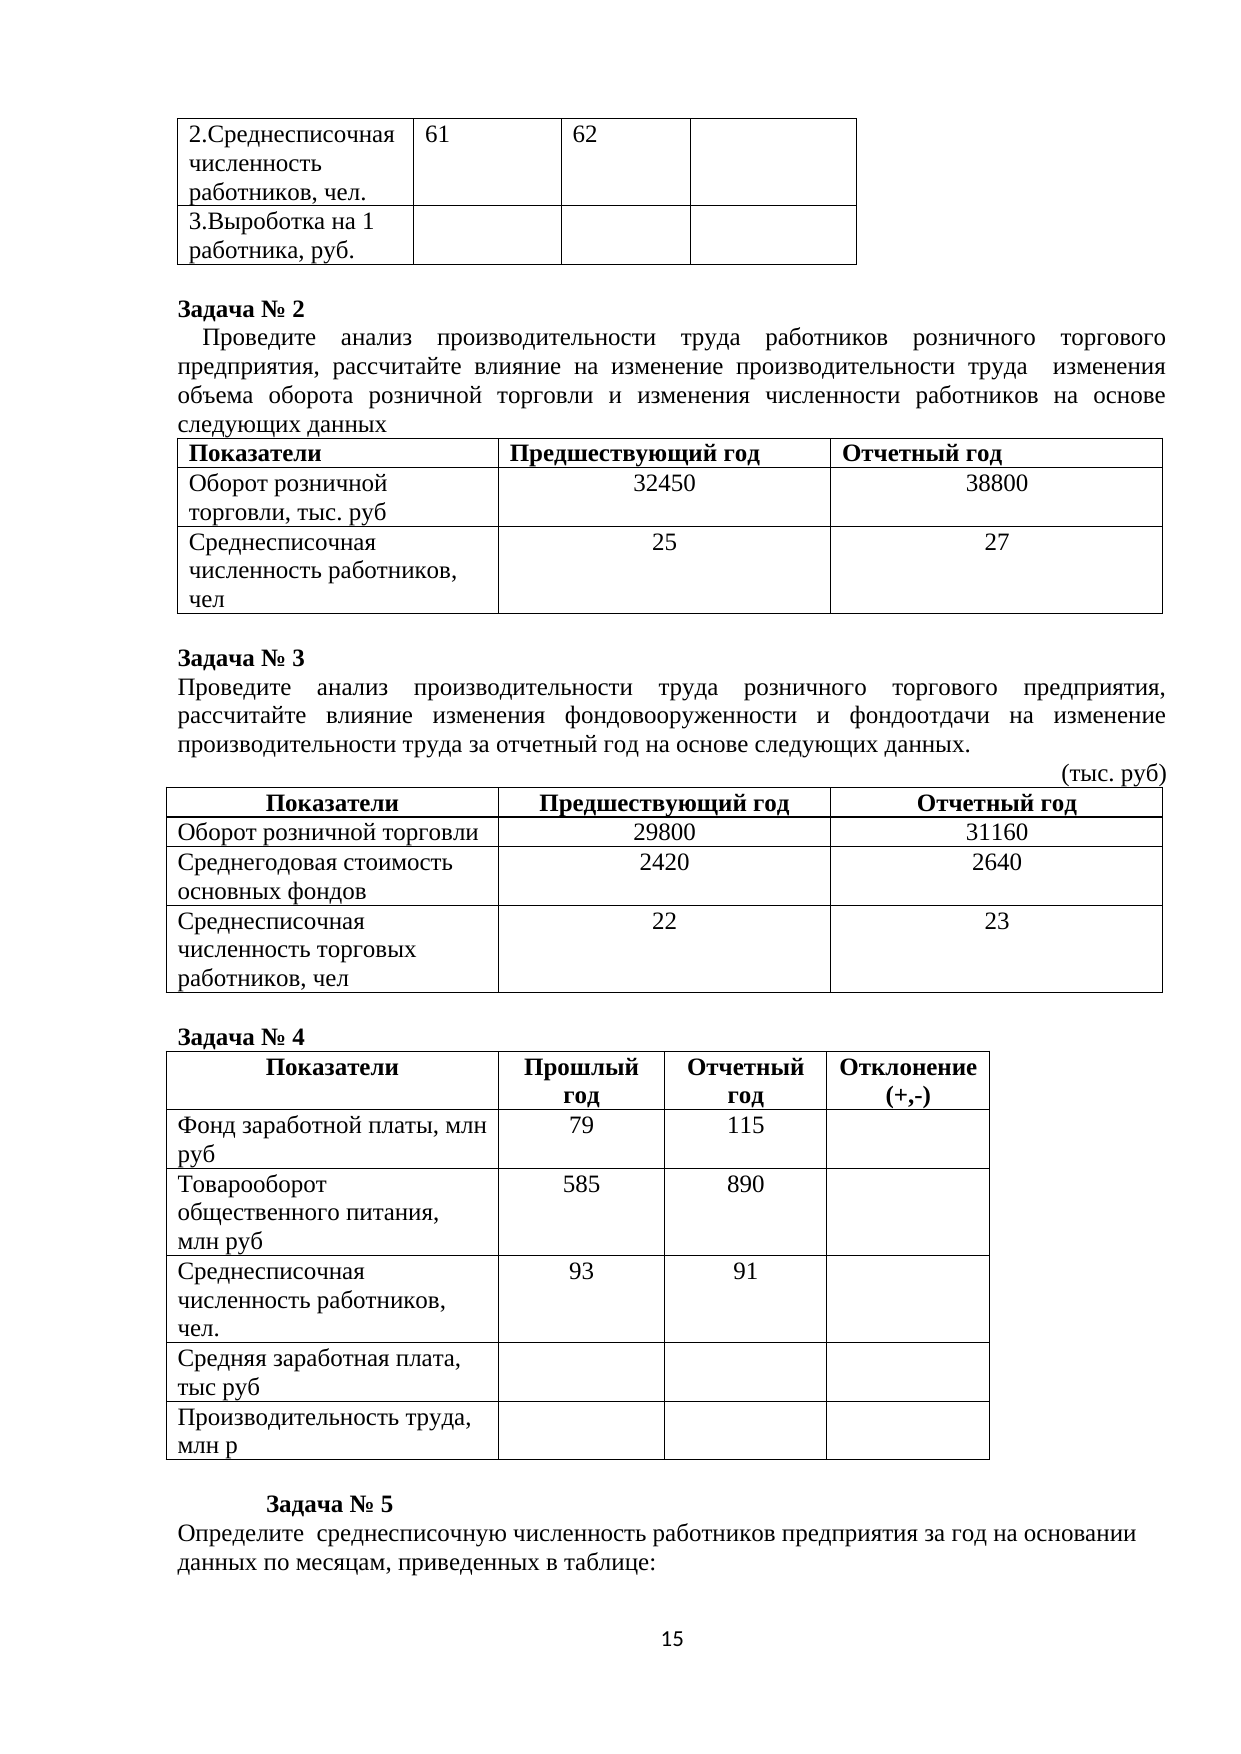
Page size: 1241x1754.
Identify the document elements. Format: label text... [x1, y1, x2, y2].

table_cell Среднесписочная численность торговых работников, чел [167, 906, 498, 992]
table_cell 2.Среднесписочная численность работников, чел. [178, 119, 413, 205]
table_cell Среднегодовая стоимость основных фондов [167, 847, 498, 905]
table_cell [665, 1343, 826, 1401]
table_cell 38800 [831, 468, 1162, 526]
table_cell Оборот розничной торговли, тыс. руб [178, 468, 498, 526]
table_cell [665, 1402, 826, 1459]
table_cell [827, 1402, 989, 1459]
table_cell [562, 206, 690, 264]
table_cell Среднесписочная численность работников, чел [178, 527, 498, 613]
text (тыс. руб) [177, 758, 1167, 787]
text Проведите анализ производительности труда работников розничного торгового предприятия, рассчитайте влияние на изменение производительности труда изменения объема оборота розничной торговли и изменения численности работников на основе следующих данных [177, 322, 1167, 437]
table_cell [499, 1343, 664, 1401]
table_cell [691, 119, 856, 205]
text Задача № 3 [177, 643, 1167, 672]
table_cell 2640 [831, 847, 1162, 905]
table_cell Производительность труда, млн р [167, 1402, 498, 1459]
table_cell 890 [665, 1169, 826, 1255]
table_header Отчетный год [831, 788, 1162, 816]
table_cell [499, 1402, 664, 1459]
table_cell 2420 [499, 847, 830, 905]
table_cell 115 [665, 1110, 826, 1168]
table_cell [827, 1169, 989, 1255]
text Проведите анализ производительности труда розничного торгового предприятия, рассчитайте влияние изменения фондовооруженности и фондоотдачи на изменение производительности труда за отчетный год на основе следующих данных. [177, 672, 1167, 758]
table_cell 91 [665, 1256, 826, 1342]
table_header Предшествующий год [499, 439, 830, 467]
table_header Показатели [167, 788, 498, 816]
table_cell [691, 206, 856, 264]
text Задача № 2 [177, 294, 1167, 322]
text Задача № 4 [177, 1022, 1167, 1051]
table_cell 31160 [831, 818, 1162, 846]
table_header Показатели [167, 1052, 498, 1109]
table_header Отчетный год [831, 439, 1162, 467]
table_cell 61 [414, 119, 561, 205]
table_cell 585 [499, 1169, 664, 1255]
table_cell Оборот розничной торговли [167, 818, 498, 846]
table_cell [414, 206, 561, 264]
table_cell 23 [831, 906, 1162, 992]
table_cell 93 [499, 1256, 664, 1342]
table_cell 25 [499, 527, 830, 613]
table_header Показатели [178, 439, 498, 467]
table_cell Товарооборот общественного питания, млн руб [167, 1169, 498, 1255]
table_header Отчетный год [665, 1052, 826, 1109]
table_cell 32450 [499, 468, 830, 526]
table_cell [827, 1110, 989, 1168]
table_cell Среднесписочная численность работников, чел. [167, 1256, 498, 1342]
table_header Прошлый год [499, 1052, 664, 1109]
table_header Отклонение (+,-) [827, 1052, 989, 1109]
table_cell 62 [562, 119, 690, 205]
text Задача № 5 [177, 1489, 1167, 1518]
text Определите среднесписочную численность работников предприятия за год на основании данных по месяцам, приведенных в таблице: [177, 1518, 1167, 1575]
table_cell [827, 1256, 989, 1342]
table_cell Фонд заработной платы, млн руб [167, 1110, 498, 1168]
table_cell Средняя заработная плата, тыс руб [167, 1343, 498, 1401]
table_cell 79 [499, 1110, 664, 1168]
table_cell 27 [831, 527, 1162, 613]
table_cell [827, 1343, 989, 1401]
table_cell 22 [499, 906, 830, 992]
table_header Предшествующий год [499, 788, 830, 816]
table_cell 29800 [499, 818, 830, 846]
table_cell 3.Выроботка на 1 работника, руб. [178, 206, 413, 264]
